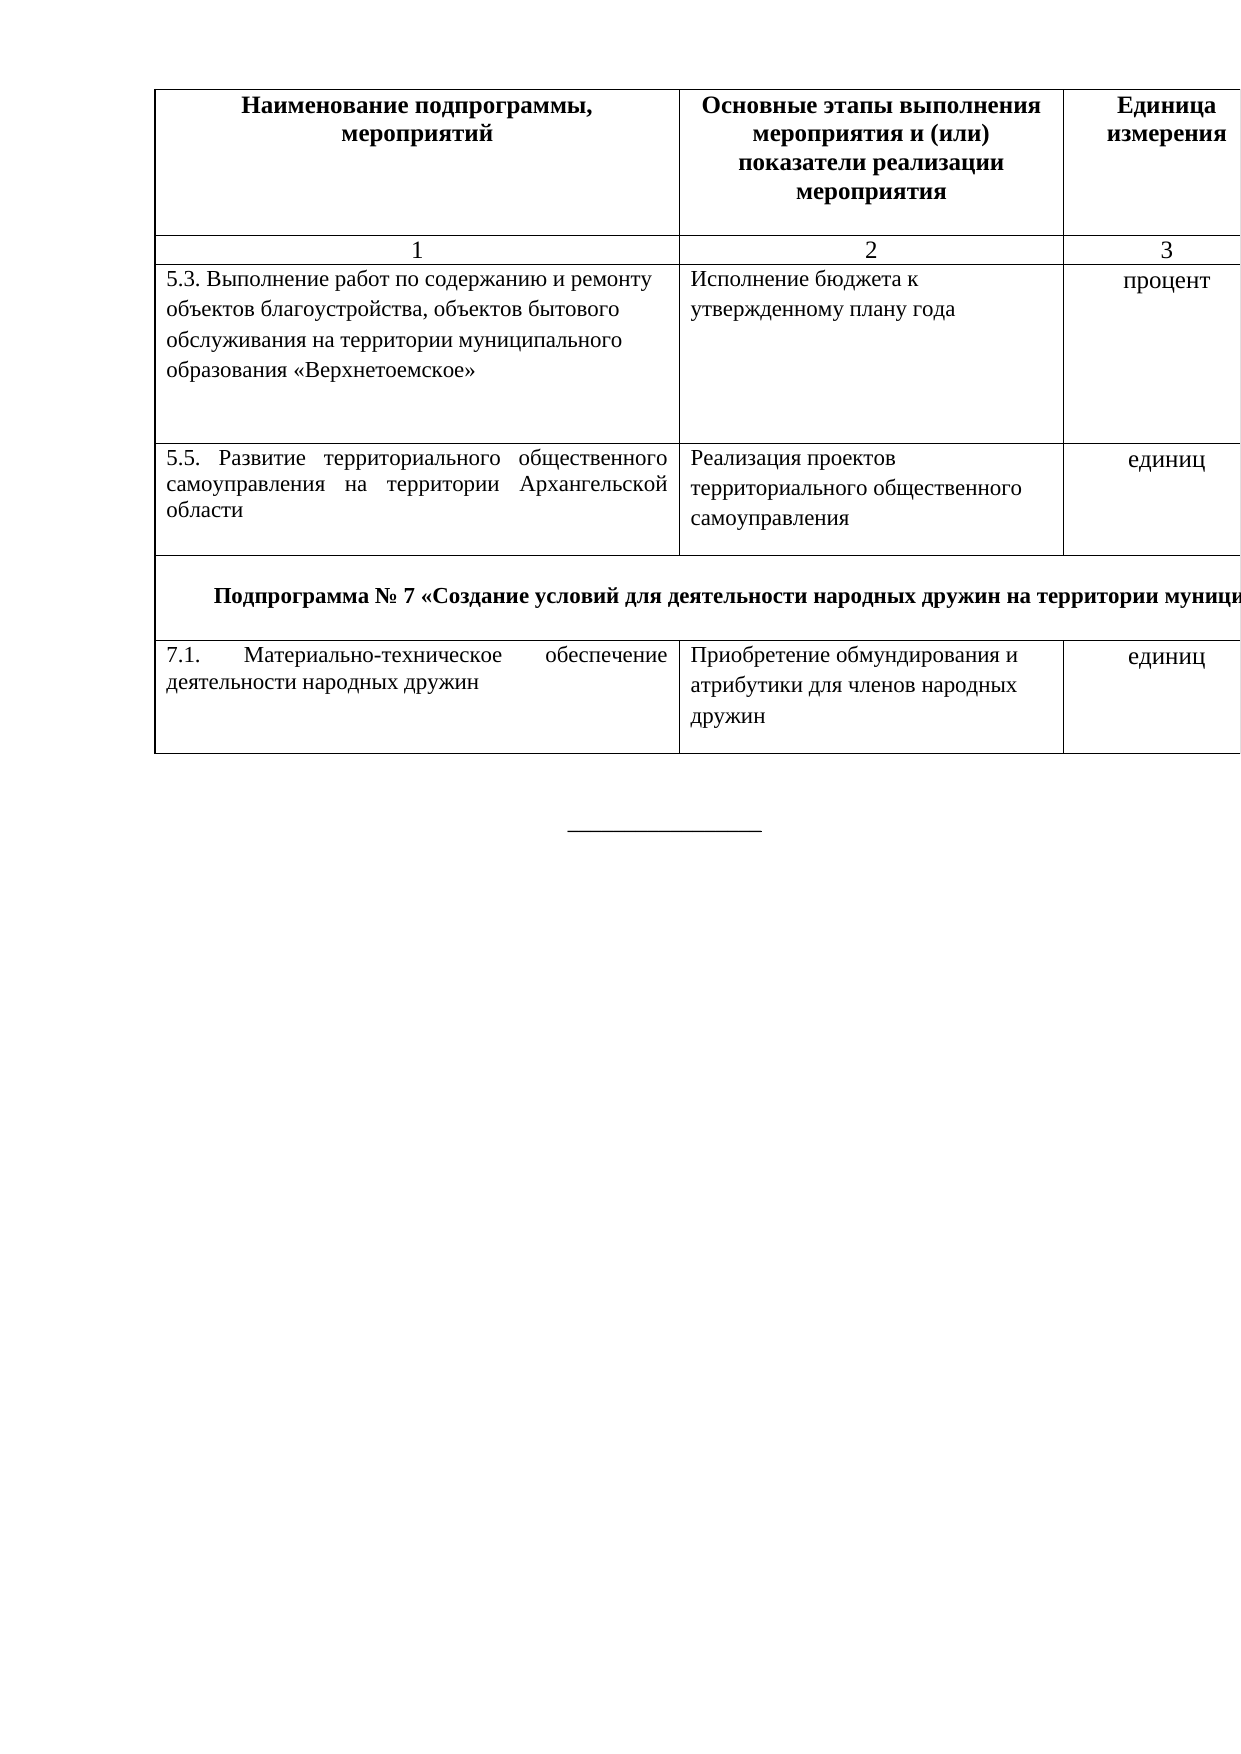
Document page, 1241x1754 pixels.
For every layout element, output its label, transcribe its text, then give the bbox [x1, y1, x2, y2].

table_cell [680, 265, 1063, 443]
table_cell Реализация проектов территориального общественного самоуправления [680, 444, 1063, 555]
table_cell 2 [680, 236, 1063, 264]
table_header Единица измерения [1064, 90, 1240, 234]
table_cell 5.5. Развитие территориального общественного самоуправления на территории Архангельской области [156, 444, 679, 555]
table_cell 5.3. Выполнение работ по содержанию и ремонту объектов благоустройства, объектов бытового обслуживания на территории муниципального образования «Верхнетоемское» [156, 265, 679, 443]
text _________________ [177, 807, 1152, 835]
table_cell процент [1064, 265, 1240, 443]
table_cell 7.1. Материально-техническое обеспечение деятельности народных дружин [156, 641, 679, 753]
table_cell единиц [1064, 641, 1240, 753]
table_cell единиц [1064, 444, 1240, 555]
table_header Основные этапы выполнения мероприятия и (или) показатели реализации мероприятия [680, 90, 1063, 234]
table_cell Подпрограмма № 7 «Создание условий для деятельности народных дружин на территории муниципального образования «Верхнетоемское»» [156, 556, 1240, 640]
table_cell Приобретение обмундирования и атрибутики для членов народных дружин [680, 641, 1063, 753]
table_cell 3 [1064, 236, 1240, 264]
table_cell 1 [156, 236, 679, 264]
table_header Наименование подпрограммы, мероприятий [156, 90, 679, 234]
